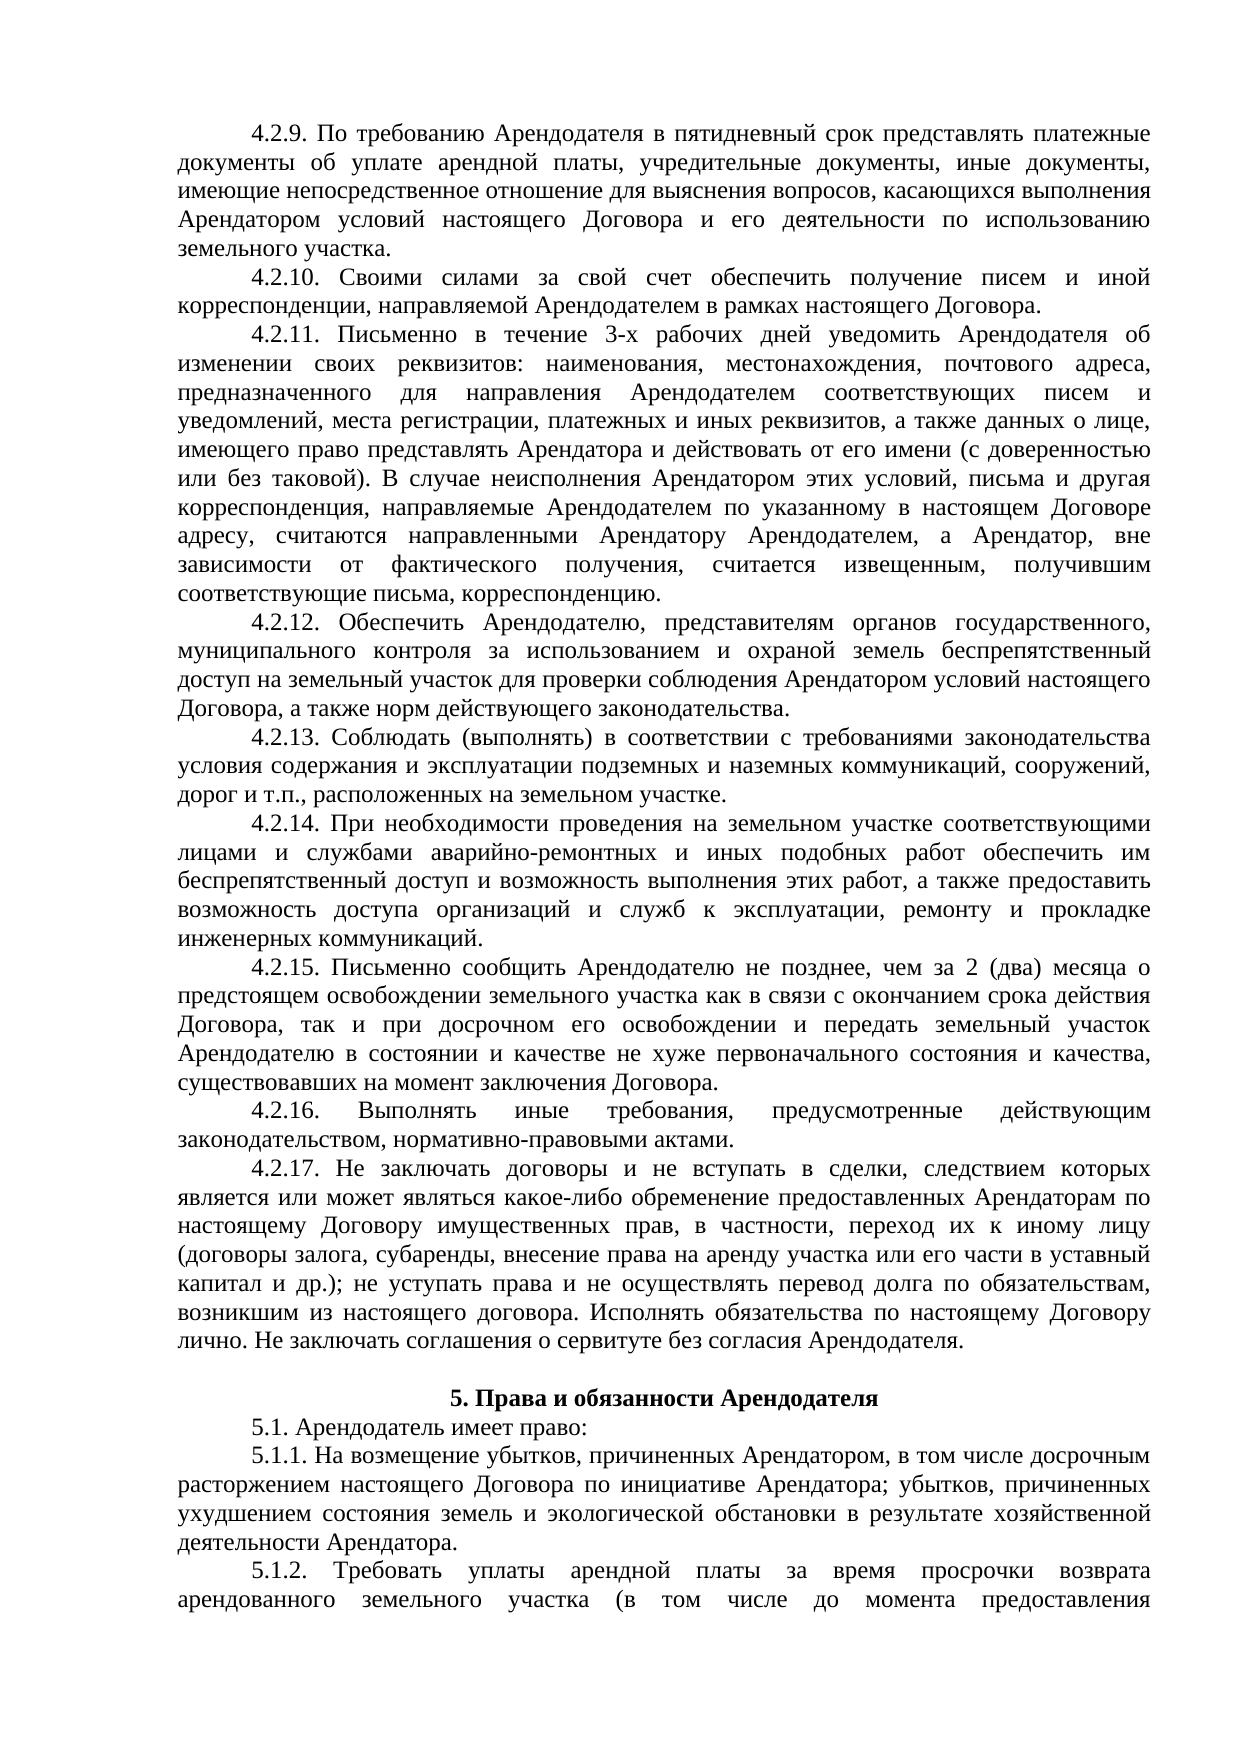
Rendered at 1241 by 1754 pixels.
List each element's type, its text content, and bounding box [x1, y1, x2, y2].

text 4.2.12. Обеспечить Арендодателю, представителям органов государственного, муниципального контроля за использованием и охраной земель беспрепятственный доступ на земельный участок для проверки соблюдения Арендатором условий настоящего Договора, а также норм действующего законодательства. [177, 607, 1152, 722]
text 5.1.1. На возмещение убытков, причиненных Арендатором, в том числе досрочным расторжением настоящего Договора по инициативе Арендатора; убытков, причиненных ухудшением состояния земель и экологической обстановки в результате хозяйственной деятельности Арендатора. [177, 1441, 1152, 1556]
text 4.2.9. По требованию Арендодателя в пятидневный срок представлять платежные документы об уплате арендной платы, учредительные документы, иные документы, имеющие непосредственное отношение для выяснения вопросов, касающихся выполнения Арендатором условий настоящего Договора и его деятельности по использованию земельного участка. [177, 118, 1152, 262]
text 4.2.13. Соблюдать (выполнять) в соответствии с требованиями законодательства условия содержания и эксплуатации подземных и наземных коммуникаций, сооружений, дорог и т.п., расположенных на земельном участке. [177, 722, 1152, 808]
text 5. Права и обязанности Арендодателя [177, 1383, 1152, 1412]
text 4.2.16. Выполнять иные требования, предусмотренные действующим законодательством, нормативно-правовыми актами. [177, 1096, 1152, 1153]
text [177, 1556, 1152, 1613]
text 4.2.17. Не заключать договоры и не вступать в сделки, следствием которых является или может являться какое-либо обременение предоставленных Арендаторам по настоящему Договору имущественных прав, в частности, переход их к иному лицу (договоры залога, субаренды, внесение права на аренду участка или его части в уставный капитал и др.); не уступать права и не осуществлять перевод долга по обязательствам, возникшим из настоящего договора. Исполнять обязательства по настоящему Договору лично. Не заключать соглашения о сервитуте без согласия Арендодателя. [177, 1153, 1152, 1354]
text 4.2.14. При необходимости проведения на земельном участке соответствующими лицами и службами аварийно-ремонтных и иных подобных работ обеспечить им беспрепятственный доступ и возможность выполнения этих работ, а также предоставить возможность доступа организаций и служб к эксплуатации, ремонту и прокладке инженерных коммуникаций. [177, 808, 1152, 952]
text 4.2.15. Письменно сообщить Арендодателю не позднее, чем за 2 (два) месяца о предстоящем освобождении земельного участка как в связи с окончанием срока действия Договора, так и при досрочном его освобождении и передать земельный участок Арендодателю в состоянии и качестве не хуже первоначального состояния и качества, существовавших на момент заключения Договора. [177, 952, 1152, 1096]
text 4.2.10. Своими силами за свой счет обеспечить получение писем и иной корреспонденции, направляемой Арендодателем в рамках настоящего Договора. [177, 262, 1152, 319]
text 4.2.11. Письменно в течение 3-х рабочих дней уведомить Арендодателя об изменении своих реквизитов: наименования, местонахождения, почтового адреса, предназначенного для направления Арендодателем соответствующих писем и уведомлений, места регистрации, платежных и иных реквизитов, а также данных о лице, имеющего право представлять Арендатора и действовать от его имени (с доверенностью или без таковой). В случае неисполнения Арендатором этих условий, письма и другая корреспонденция, направляемые Арендодателем по указанному в настоящем Договоре адресу, считаются направленными Арендатору Арендодателем, а Арендатор, вне зависимости от фактического получения, считается извещенным, получившим соответствующие письма, корреспонденцию. [177, 319, 1152, 607]
text 5.1. Арендодатель имеет право: [177, 1412, 1152, 1441]
